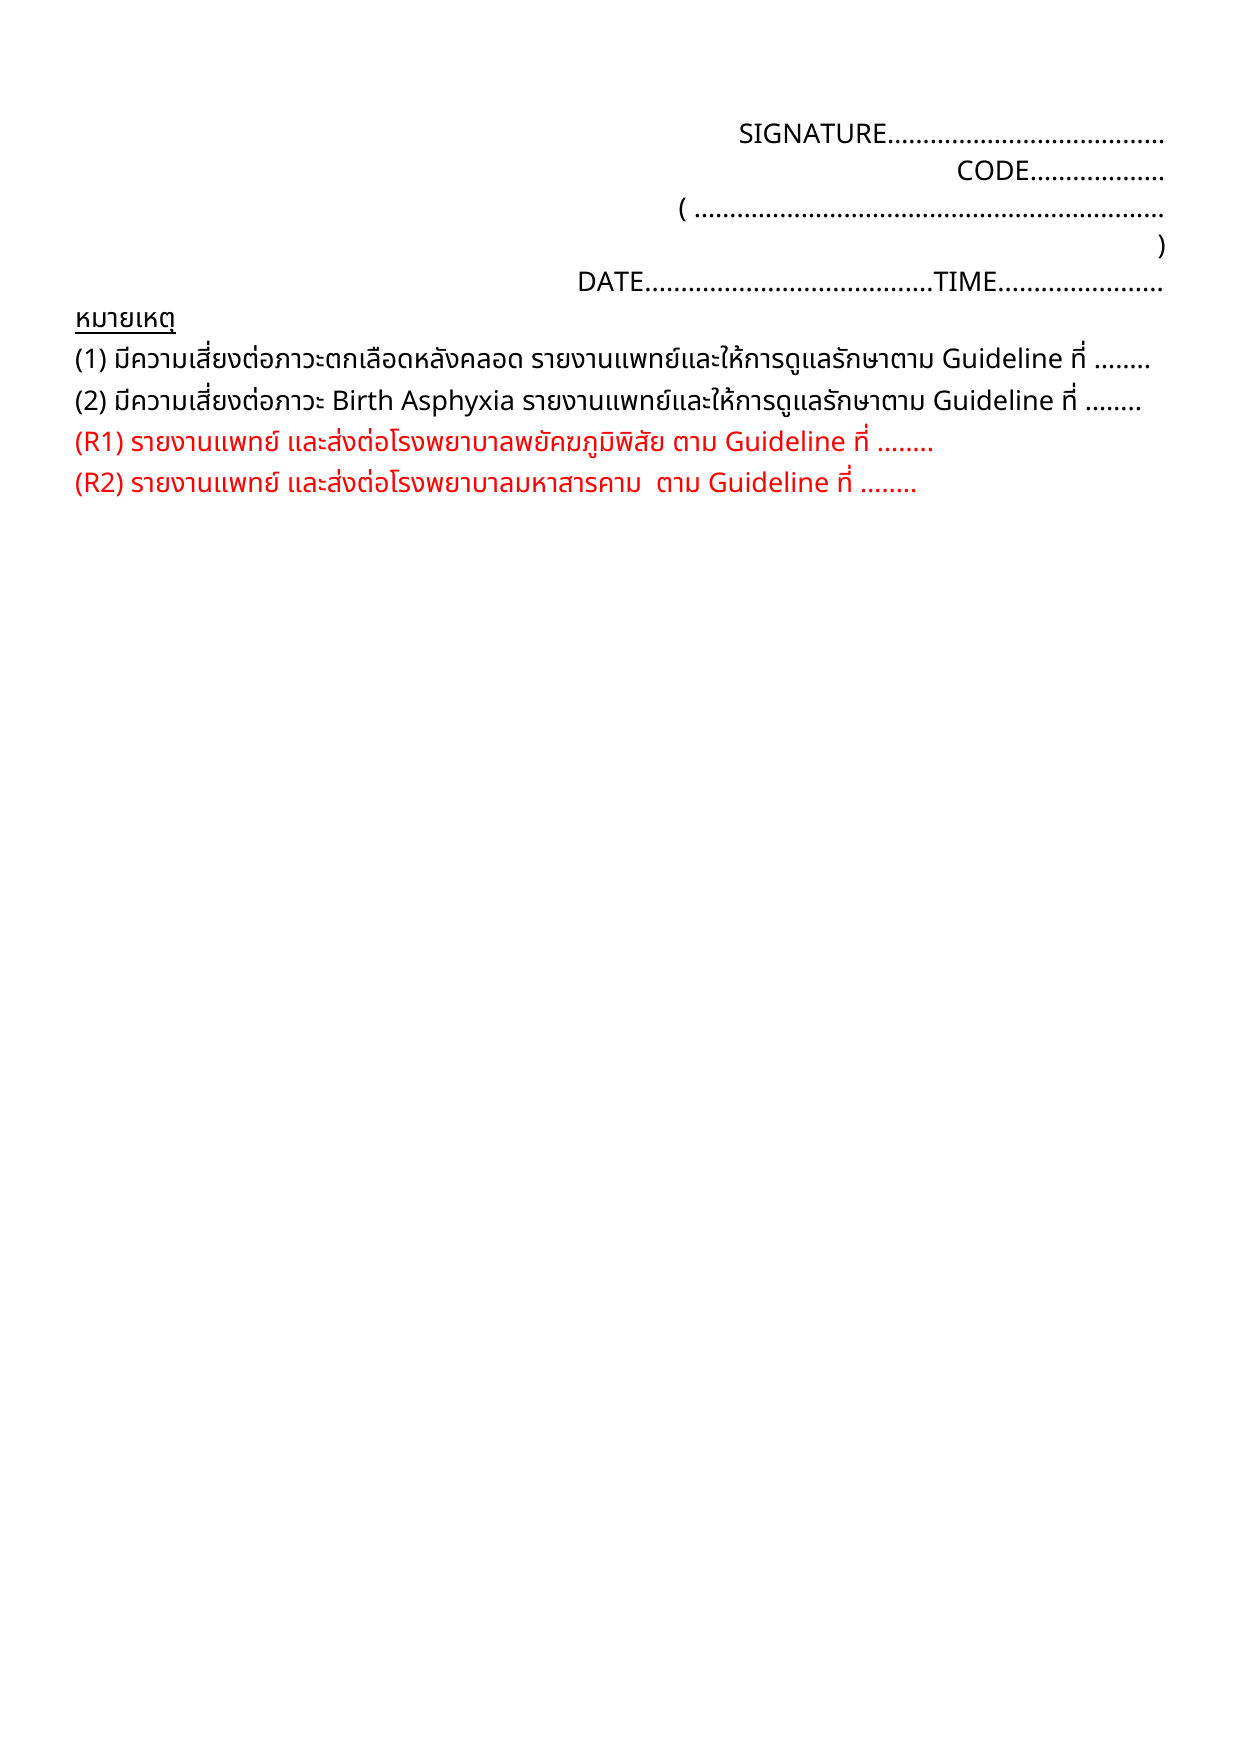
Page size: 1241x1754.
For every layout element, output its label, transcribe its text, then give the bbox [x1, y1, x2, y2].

text DATE........................................TIME....................... [375, 262, 1165, 299]
text (R1) รายงานแพทย์ และส่งต่อโรงพยาบาลพยัคฆภูมิพิสัย ตาม Guideline ที่ …….. [75, 422, 1165, 463]
text ( …………………………………………………...…… ) [75, 188, 1165, 262]
text (1) มีความเสี่ยงต่อภาวะตกเลือดหลังคลอด รายงานแพทย์และให้การดูแลรักษาตาม Guideline ที่ …….. [75, 340, 1165, 381]
text (2) มีความเสี่ยงต่อภาวะ Birth Asphyxia รายงานแพทย์และให้การดูแลรักษาตาม Guideline ที่ …….. [75, 381, 1165, 422]
text (R2) รายงานแพทย์ และส่งต่อโรงพยาบาลมหาสารคาม ตาม Guideline ที่ …….. [75, 463, 1165, 504]
text หมายเหตุ [75, 299, 1165, 340]
text SIGNATURE…………………………………CODE…………….… [525, 115, 1165, 188]
